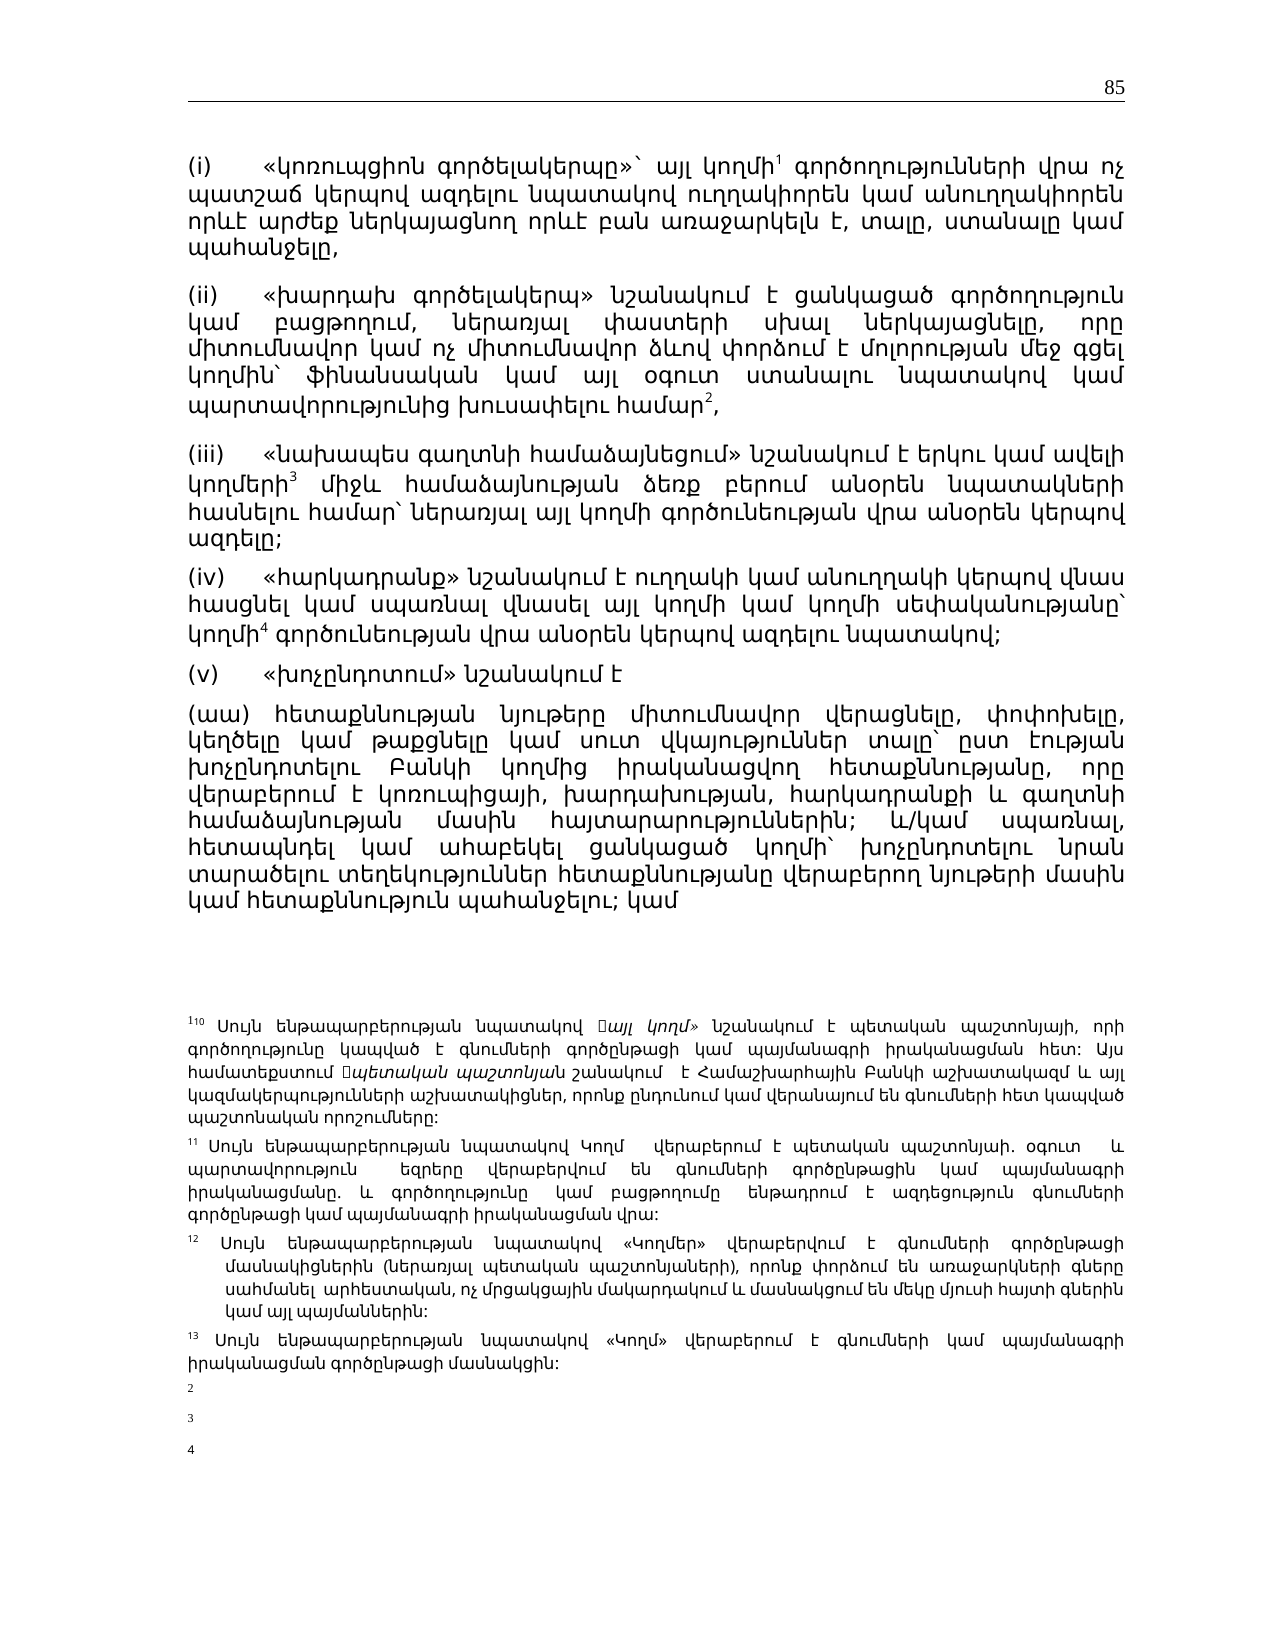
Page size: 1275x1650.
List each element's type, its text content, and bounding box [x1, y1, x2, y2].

text (i) «կոռուպցիոն գործելակերպը»` այլ կողմի գործողությունների վրա ոչ պատշաճ կերպով ազդելու նպատակով ուղղակիորեն կամ անուղղակիորեն որևէ արժեք ներկայացնող որևէ բան առաջարկելն է, տալը, ստանալը կամ պահանջելը, [187, 150, 1125, 261]
text (ii) «խարդախ գործելակերպ» նշանակում է ցանկացած գործողություն կամ բացթողում, ներառյալ փաստերի սխալ ներկայացնելը, որը միտումնավոր կամ ոչ միտումնավոր ձևով փորձում է մոլորության մեջ գցել կողմին՝ ֆինանսական կամ այլ օգուտ ստանալու նպատակով կամ պարտավորությունից խուսափելու համար, [187, 282, 1125, 420]
text (iv) «հարկադրանք» նշանակում է ուղղակի կամ անուղղակի կերպով վնաս հասցնել կամ սպառնալ վնասել այլ կողմի կամ կողմի սեփականությանը՝ կողմի գործունեության վրա անօրեն կերպով ազդելու նպատակով; [187, 564, 1125, 649]
text (v) «խոչընդոտում» նշանակում է [187, 662, 1125, 688]
text (iii) «նախապես գաղտնի համաձայնեցում» նշանակում է երկու կամ ավելի կողմերի միջև համաձայնության ձեռք բերում անօրեն նպատակների հասնելու համար՝ ներառյալ այլ կողմի գործունեության վրա անօրեն կերպով ազդելը; [187, 441, 1125, 552]
text (աա) հետաքննության նյութերը միտումնավոր վերացնելը, փոփոխելը, կեղծելը կամ թաքցնելը կամ սուտ վկայություններ տալը՝ ըստ էության խոչընդոտելու Բանկի կողմից իրականացվող հետաքննությանը, որը վերաբերում է կոռուպիցայի, խարդախության, հարկադրանքի և գաղտնի համաձայնության մասին հայտարարություններին; և/կամ սպառնալ, հետապնդել կամ ահաբեկել ցանկացած կողմի՝ խոչընդոտելու նրան տարածելու տեղեկություններ հետաքննությանը վերաբերող նյութերի մասին կամ հետաքննություն պահանջելու; կամ [187, 701, 1125, 914]
